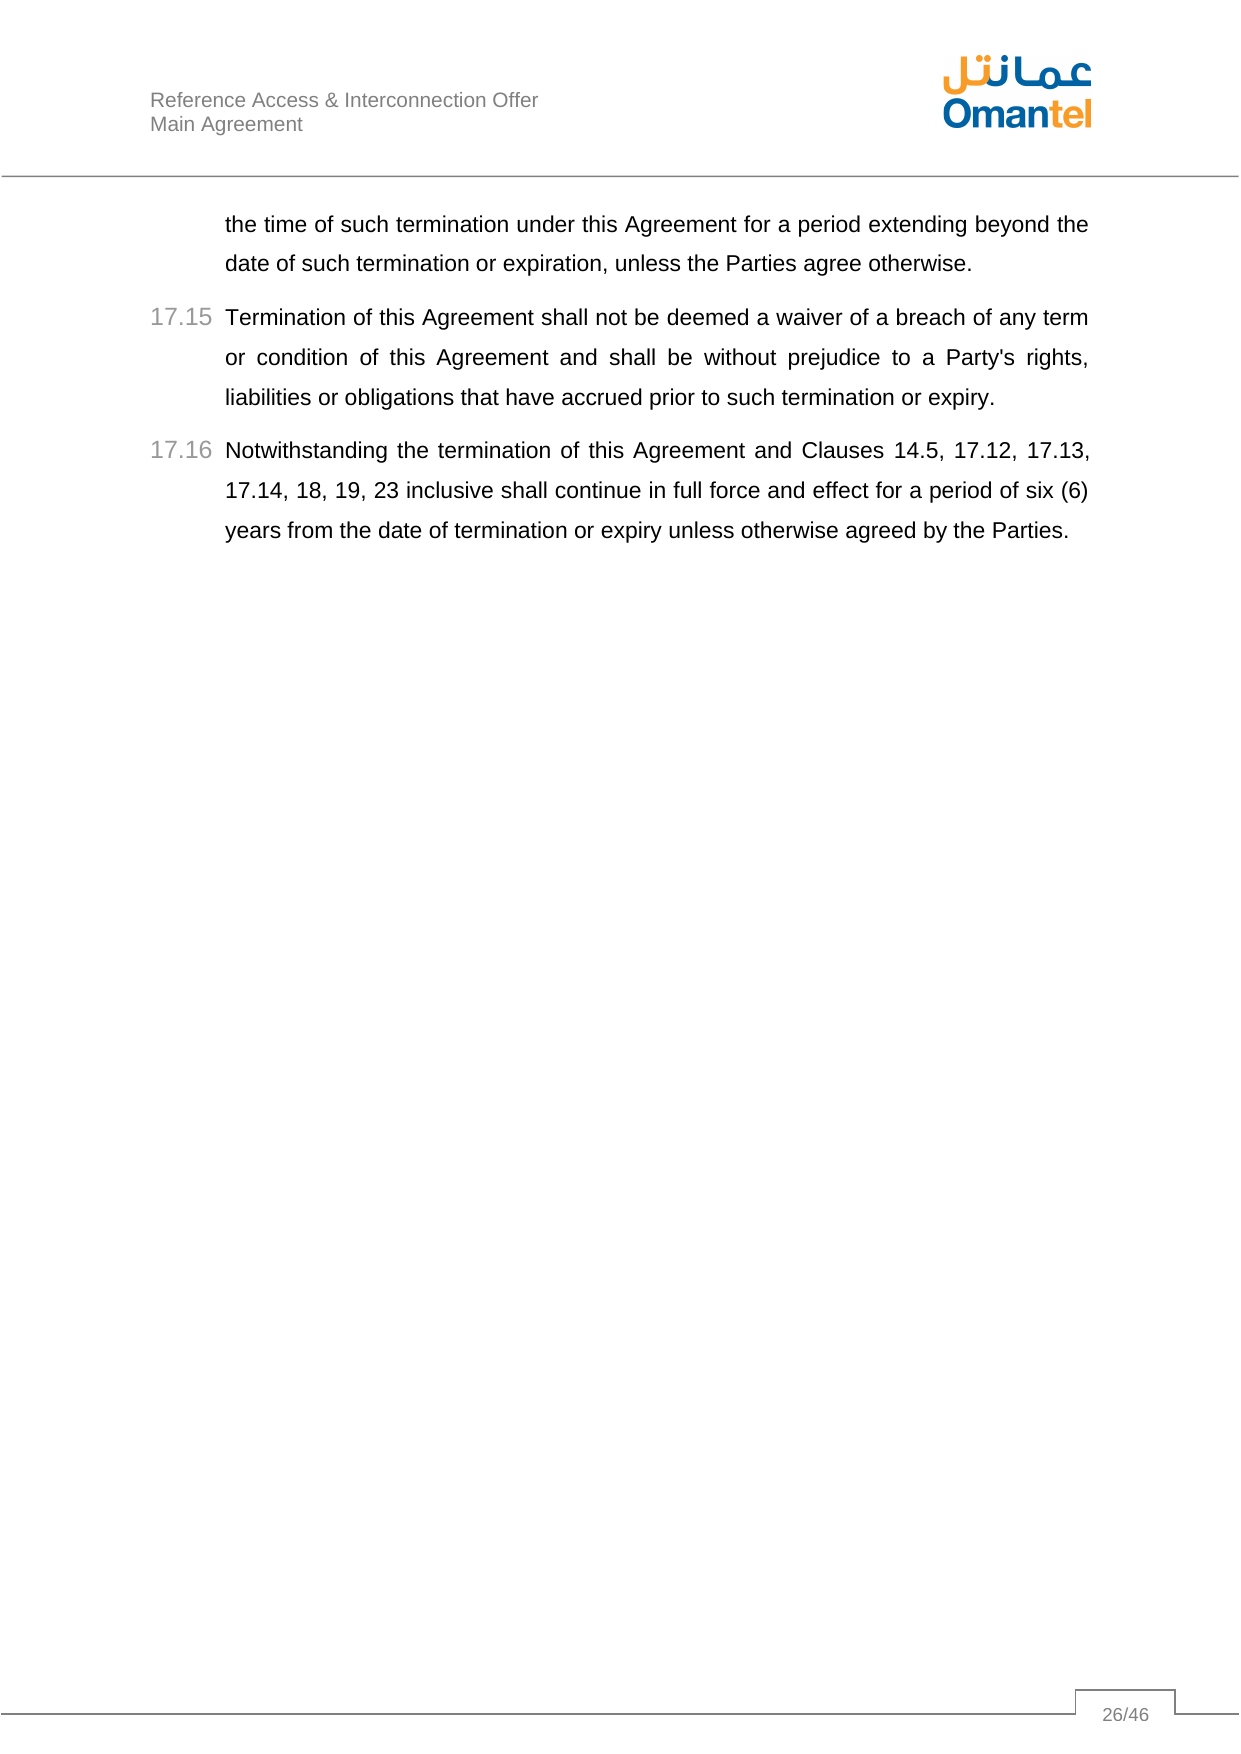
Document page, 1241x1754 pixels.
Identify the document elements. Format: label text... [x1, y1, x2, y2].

picture [943, 55, 1091, 128]
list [150, 211, 1090, 277]
list Termination of this Agreement shall not be deemed a waiver of a breach of any term or condition of this Agreement and shall be without prejudice to a Party's rights, liabilities or obligations that have accrued prior to such termination or expiry. [150, 302, 1090, 410]
list Notwithstanding the termination of this Agreement and Clauses 14.5, 17.12, 17.13, 17.14, 18, 19, 23 inclusive shall continue in full force and effect for a period of six (6) years from the date of termination or expiry unless otherwise agreed by the Parties. [150, 436, 1090, 543]
